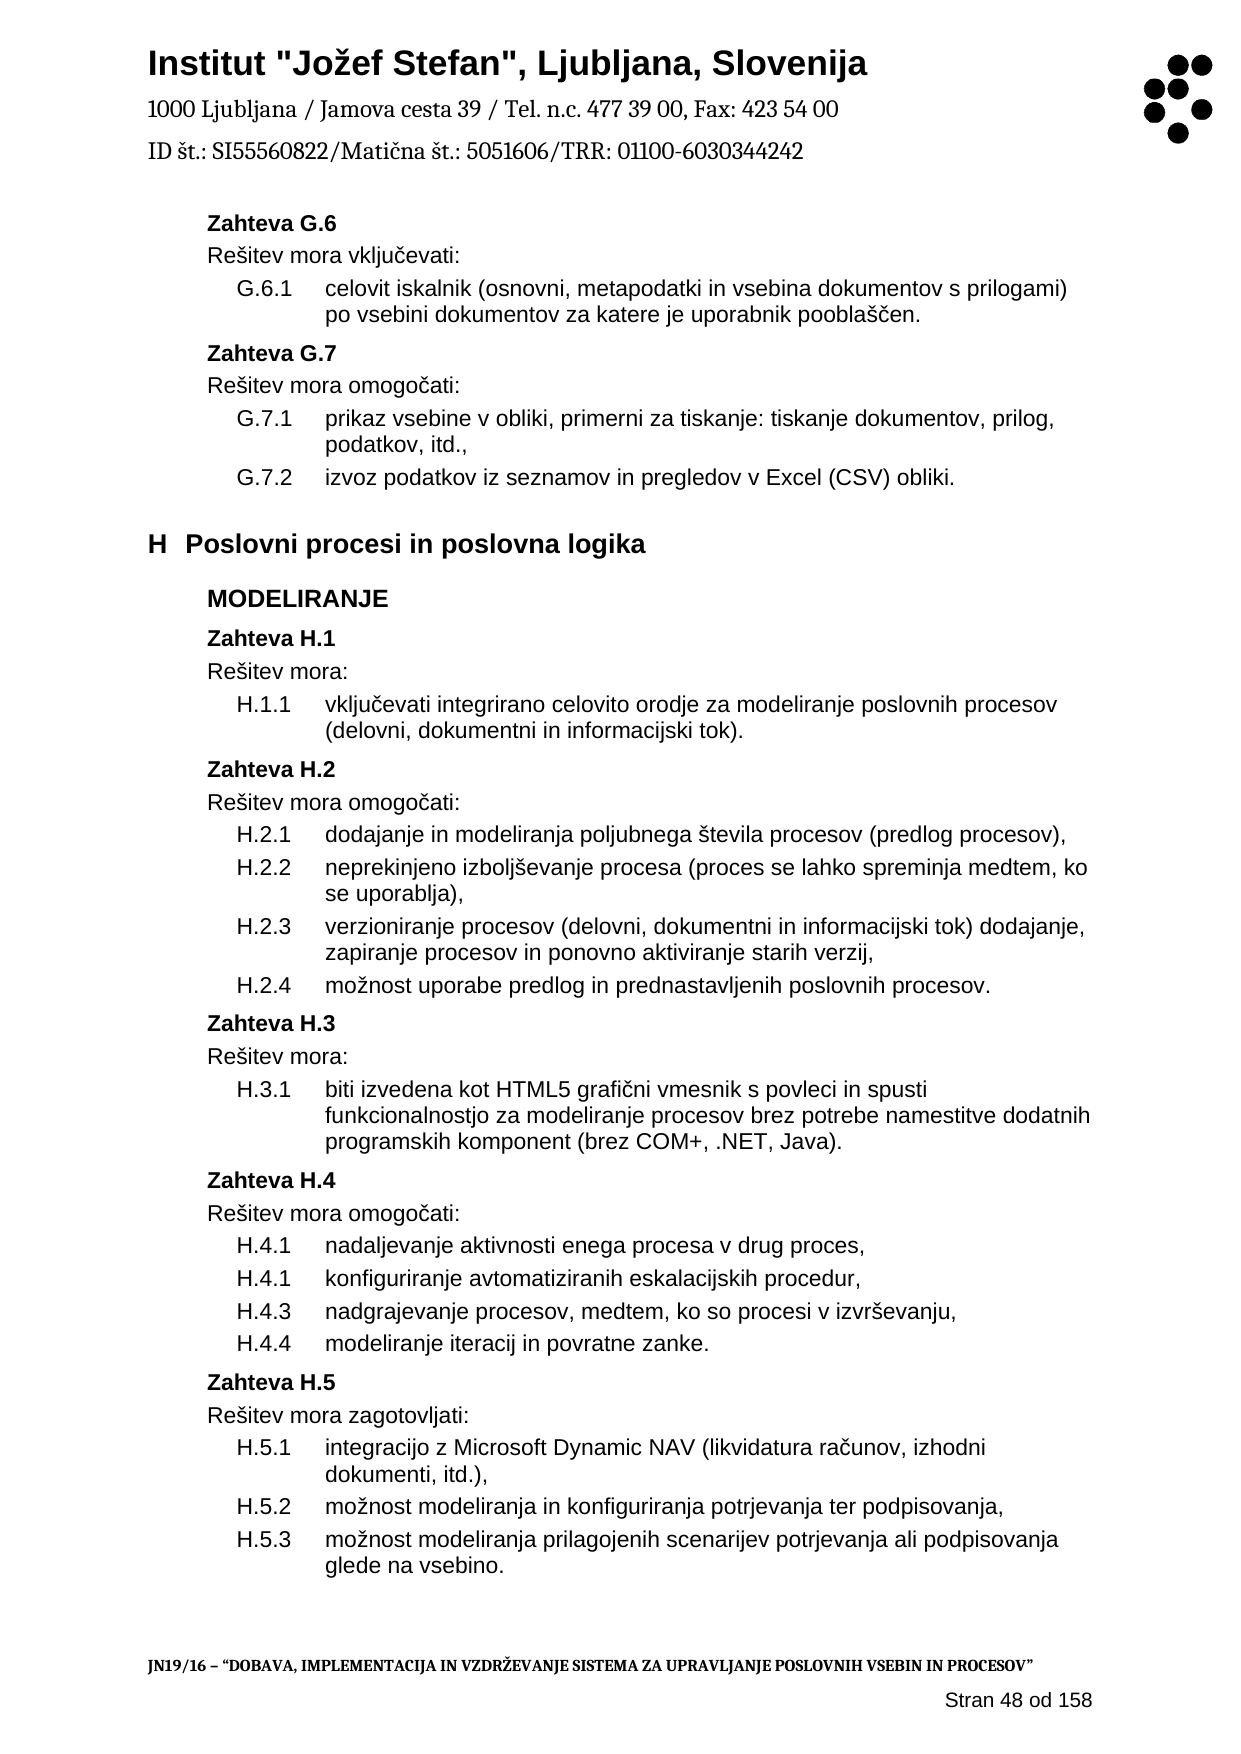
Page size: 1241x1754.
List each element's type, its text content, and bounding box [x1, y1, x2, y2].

text Rešitev mora omogočati: [207, 372, 1092, 399]
text Rešitev mora: [207, 658, 1092, 684]
text H.2.2 neprekinjeno izboljševanje procesa (proces se lahko spreminja medtem, ko se uporablja), [236, 854, 1092, 906]
text G.7.1 prikaz vsebine v obliki, primerni za tiskanje: tiskanje dokumentov, prilog, podatkov, itd., [236, 405, 1092, 458]
text H.2.1 dodajanje in modeliranja poljubnega števila procesov (predlog procesov), [236, 821, 1092, 847]
text H.4.1 konfiguriranje avtomatiziranih eskalacijskih procedur, [236, 1265, 1092, 1291]
text Zahteva H.4 [207, 1167, 1092, 1193]
text Rešitev mora vključevati: [207, 242, 1092, 268]
text Rešitev mora omogočati: [207, 788, 1092, 815]
text Zahteva G.6 [207, 209, 1092, 236]
text H.5.2 možnost modeliranja in konfiguriranja potrjevanja ter podpisovanja, [236, 1493, 1092, 1519]
text Zahteva H.2 [207, 756, 1092, 782]
text H.4.1 nadaljevanje aktivnosti enega procesa v drug proces, [236, 1232, 1092, 1259]
text H.4.3 nadgrajevanje procesov, medtem, ko so procesi v izvrševanju, [236, 1298, 1092, 1324]
text Zahteva H.1 [207, 625, 1092, 652]
text Rešitev mora omogočati: [207, 1200, 1092, 1226]
text Rešitev mora zagotovljati: [207, 1402, 1092, 1428]
text H.2.4 možnost uporabe predlog in prednastavljenih poslovnih procesov. [236, 972, 1092, 998]
text H.5.3 možnost modeliranja prilagojenih scenarijev potrjevanja ali podpisovanja glede na vsebino. [236, 1526, 1092, 1578]
text Poslovni procesi in poslovna logika [148, 528, 1092, 559]
text H.3.1 biti izvedena kot HTML5 grafični vmesnik s povleci in spusti funkcionalnostjo za modeliranje procesov brez potrebe namestitve dodatnih programskih komponent (brez COM+, .NET, Java). [236, 1076, 1092, 1155]
text H.4.4 modeliranje iteracij in povratne zanke. [236, 1330, 1092, 1357]
text Zahteva G.7 [207, 340, 1092, 366]
text MODELIRANJE [207, 584, 1092, 613]
text H.2.3 verzioniranje procesov (delovni, dokumentni in informacijski tok) dodajanje, zapiranje procesov in ponovno aktiviranje starih verzij, [236, 913, 1092, 965]
text Rešitev mora: [207, 1043, 1092, 1069]
text G.6.1 celovit iskalnik (osnovni, metapodatki in vsebina dokumentov s prilogami) po vsebini dokumentov za katere je uporabnik pooblaščen. [236, 275, 1092, 327]
text Zahteva H.5 [207, 1369, 1092, 1395]
text G.7.2 izvoz podatkov iz seznamov in pregledov v Excel (CSV) obliki. [236, 464, 1092, 490]
text Zahteva H.3 [207, 1010, 1092, 1037]
text H.1.1 vključevati integrirano celovito orodje za modeliranje poslovnih procesov (delovni, dokumentni in informacijski tok). [236, 691, 1092, 743]
text H.5.1 integracijo z Microsoft Dynamic NAV (likvidatura računov, izhodni dokumenti, itd.), [236, 1434, 1092, 1487]
